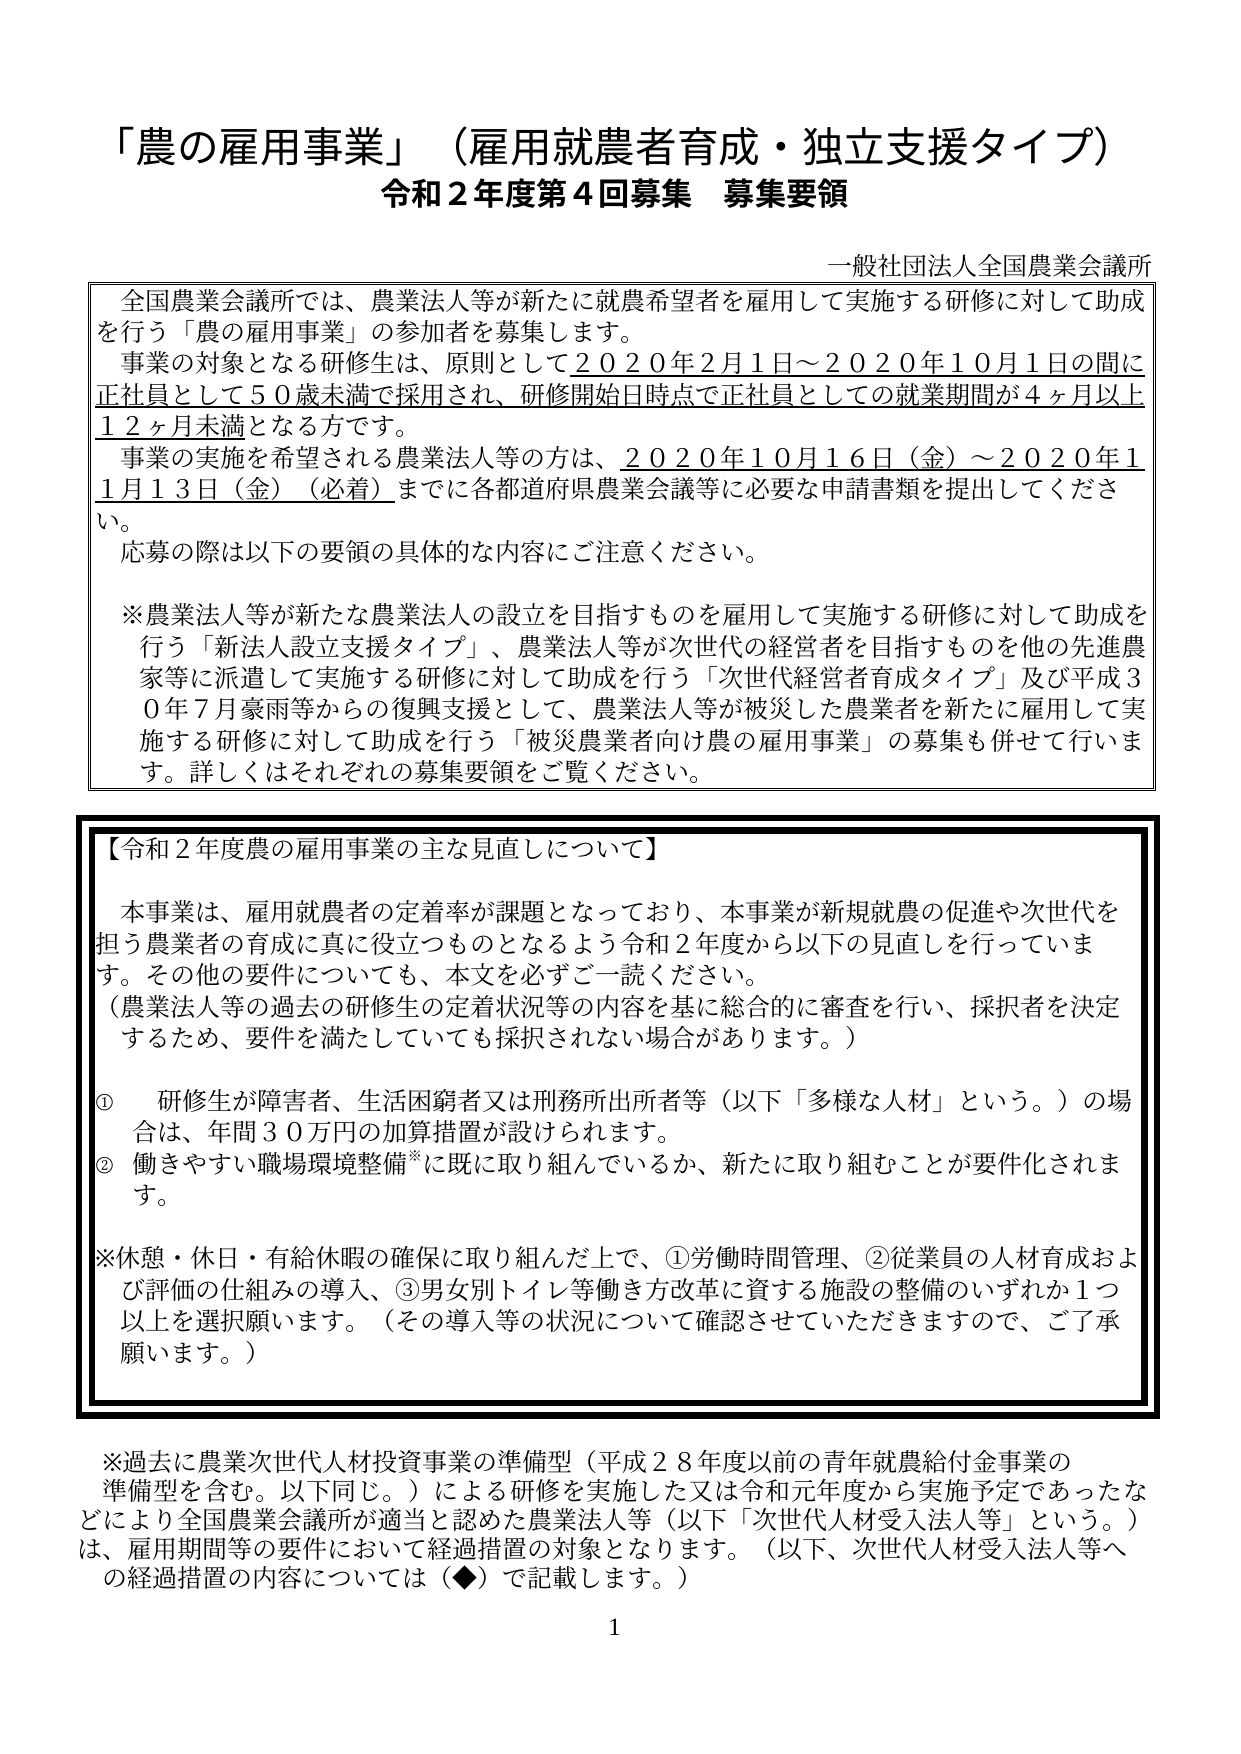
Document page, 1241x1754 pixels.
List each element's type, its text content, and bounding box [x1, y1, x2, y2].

text の経過措置の内容については（◆）で記載します。） [77, 1564, 1152, 1593]
text 一般社団法人全国農業会議所 [77, 250, 1152, 282]
text ※過去に農業次世代人材投資事業の準備型（平成２８年度以前の青年就農給付金事業の [77, 1448, 1152, 1477]
table_header 全国農業会議所では、農業法人等が新たに就農希望者を雇用して実施する研修に対して助成を行う「農の雇用事業」の参加者を募集します。 事業の対象となる研修生は、原則として２０２０年２月１日～２０２０年１０月１日の間に正社員として５０歳未満で採用され、研修開始日時点で正社員としての就業期間が４ヶ月以上１２ヶ月未満となる方です。 事業の実施を希望される農業法人等の方は、２０２０年１０月１６日（金）～２０２０年１１月１３日（金）（必着）までに各都道府県農業会議等に必要な申請書類を提出してください。 応募の際は以下の要領の具体的な内容にご注意ください。 ※農業法人等が新たな農業法人の設立を目指すものを雇用して実施する研修に対して助成を行う「新法人設立支援タイプ」、農業法人等が次世代の経営者を目指すものを他の先進農家等に派遣して実施する研修に対して助成を行う「次世代経営者育成タイプ」及び平成３０年７月豪雨等からの復興支援として、農業法人等が被災した農業者を新たに雇用して実施する研修に対して助成を行う「被災農業者向け農の雇用事業」の募集も併せて行います。詳しくはそれぞれの募集要領をご覧ください。 [91, 285, 1153, 788]
text 準備型を含む。以下同じ。）による研修を実施した又は令和元年度から実施予定であったなどにより全国農業会議所が適当と認めた農業法人等（以下「次世代人材受入法人等」という。）は、雇用期間等の要件において経過措置の対象となります。（以下、次世代人材受入法人等へ [77, 1477, 1152, 1564]
table_header 【令和２年度農の雇用事業の主な見直しについて】 本事業は、雇用就農者の定着率が課題となっており、本事業が新規就農の促進や次世代を担う農業者の育成に真に役立つものとなるよう令和２年度から以下の見直しを行っています。その他の要件についても、本文を必ずご一読ください。 （農業法人等の過去の研修生の定着状況等の内容を基に総合的に審査を行い、採択者を決定するため、要件を満たしていても採択されない場合があります。） 研修生が障害者、生活困窮者又は刑務所出所者等（以下「多様な人材」という。）の場合は、年間３０万円の加算措置が設けられます。 働きやすい職場環境整備※に既に取り組んでいるか、新たに取り組むことが要件化されます。 ※休憩・休日・有給休暇の確保に取り組んだ上で、①労働時間管理、②従業員の人材育成および評価の仕組みの導入、③男女別トイレ等働き方改革に資する施設の整備のいずれか１つ以上を選択願います。（その導入等の状況について確認させていただきますので、ご了承願います。） [85, 821, 1151, 1400]
text 令和２年度第４回募集 募集要領 [77, 175, 1152, 212]
text 「農の雇用事業」（雇用就農者育成・独立支援タイプ） [77, 114, 1152, 175]
